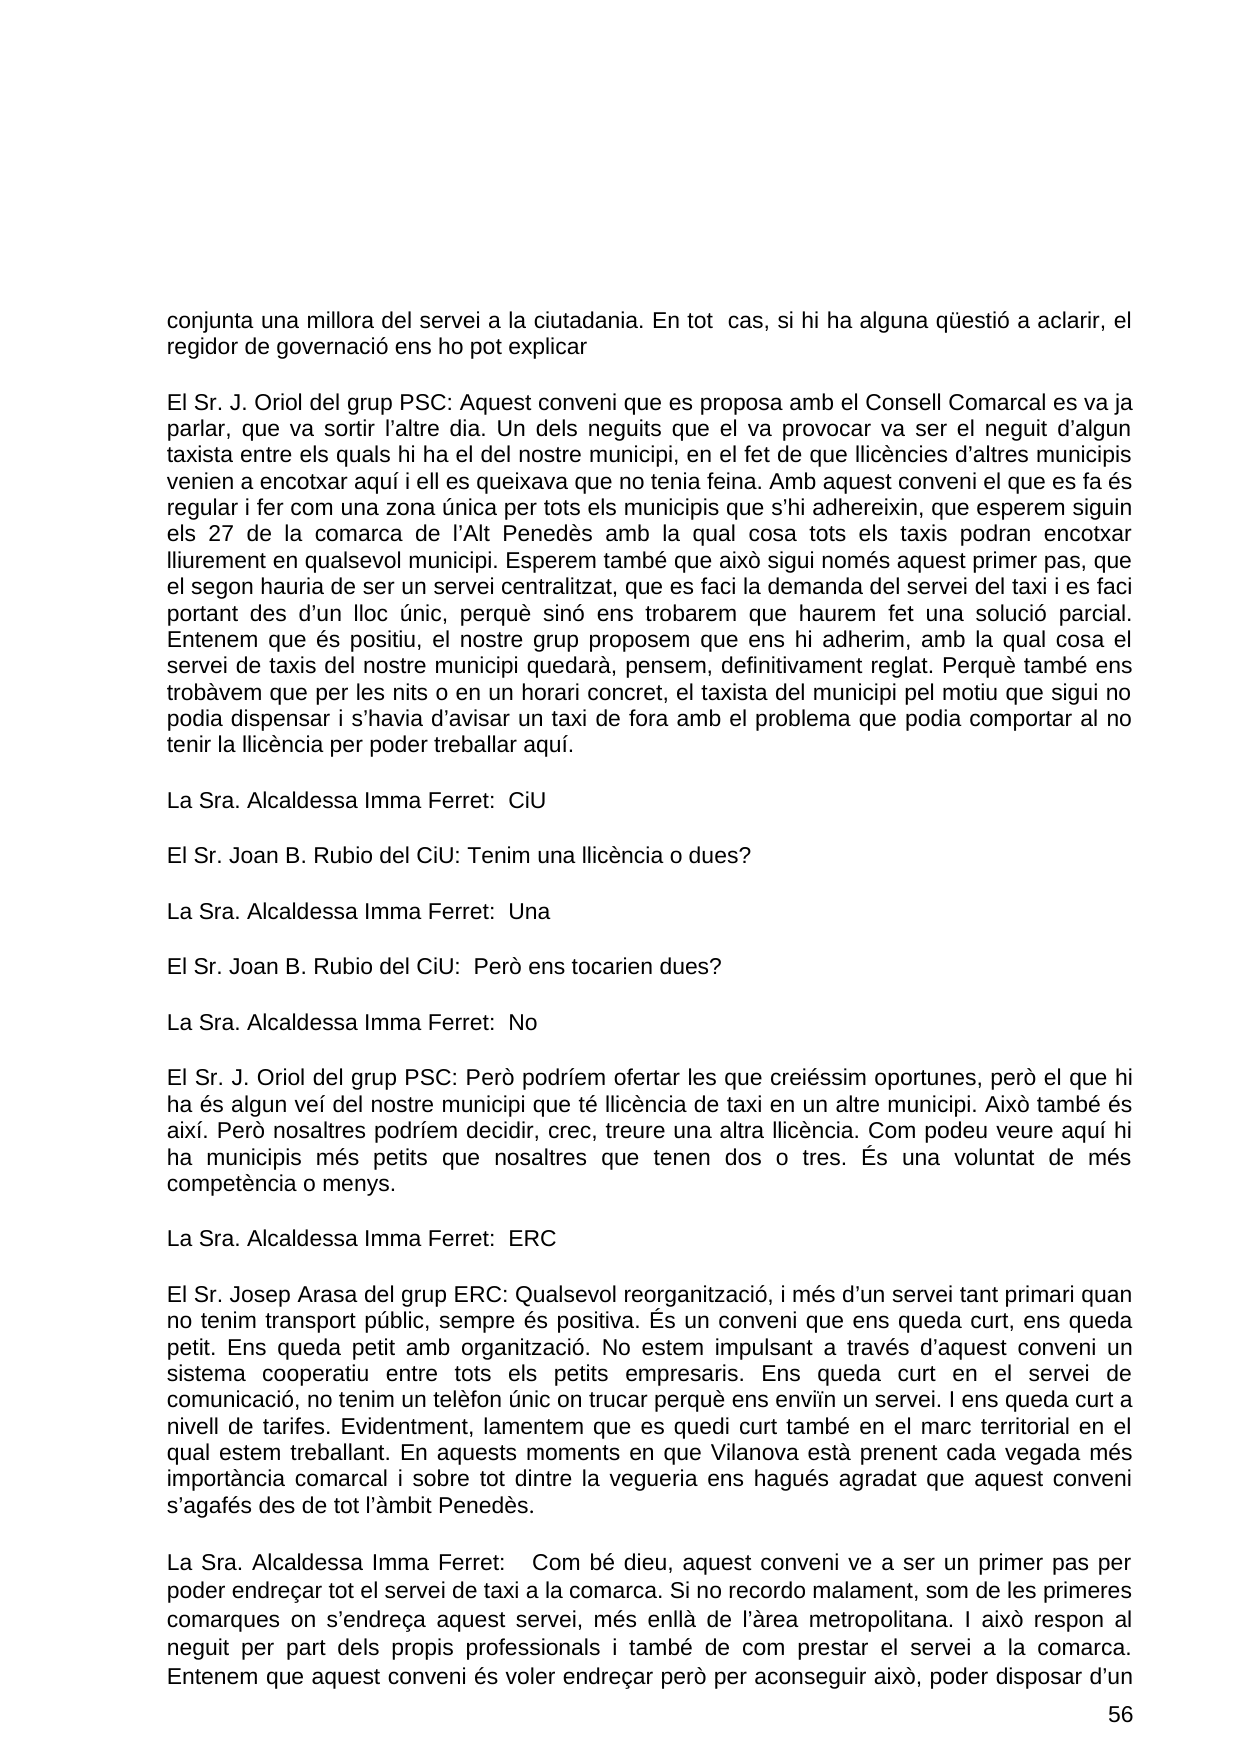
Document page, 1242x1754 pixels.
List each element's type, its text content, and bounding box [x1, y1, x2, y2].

text El Sr. Joan B. Rubio del CiU: Tenim una llicència o dues? [167, 842, 1133, 869]
text La Sra. Alcaldessa Imma Ferret: ERC [167, 1225, 1133, 1252]
text La Sra. Alcaldessa Imma Ferret: No [167, 1009, 1133, 1035]
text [167, 307, 1133, 359]
text El Sr. J. Oriol del grup PSC: Però podríem ofertar les que creiéssim oportunes, però el que hi ha és algun veí del nostre municipi que té llicència de taxi en un altre municipi. Això també és així. Però nosaltres podríem decidir, crec, treure una altra llicència. Com podeu veure aquí hi ha municipis més petits que nosaltres que tenen dos o tres. És una voluntat de més competència o menys. [167, 1064, 1133, 1196]
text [167, 1549, 1133, 1689]
text La Sra. Alcaldessa Imma Ferret: CiU [167, 787, 1133, 813]
text El Sr. Joan B. Rubio del CiU: Però ens tocarien dues? [167, 953, 1133, 980]
text El Sr. J. Oriol del grup PSC: Aquest conveni que es proposa amb el Consell Comarcal es va ja parlar, que va sortir l’altre dia. Un dels neguits que el va provocar va ser el neguit d’algun taxista entre els quals hi ha el del nostre municipi, en el fet de que llicències d’altres municipis venien a encotxar aquí i ell es queixava que no tenia feina. Amb aquest conveni el que es fa és regular i fer com una zona única per tots els municipis que s’hi adhereixin, que esperem siguin els 27 de la comarca de l’Alt Penedès amb la qual cosa tots els taxis podran encotxar lliurement en qualsevol municipi. Esperem també que això sigui només aquest primer pas, que el segon hauria de ser un servei centralitzat, que es faci la demanda del servei del taxi i es faci portant des d’un lloc únic, perquè sinó ens trobarem que haurem fet una solució parcial. Entenem que és positiu, el nostre grup proposem que ens hi adherim, amb la qual cosa el servei de taxis del nostre municipi quedarà, pensem, definitivament reglat. Perquè també ens trobàvem que per les nits o en un horari concret, el taxista del municipi pel motiu que sigui no podia dispensar i s’havia d’avisar un taxi de fora amb el problema que podia comportar al no tenir la llicència per poder treballar aquí. [167, 389, 1133, 758]
text El Sr. Josep Arasa del grup ERC: Qualsevol reorganització, i més d’un servei tant primari quan no tenim transport públic, sempre és positiva. És un conveni que ens queda curt, ens queda petit. Ens queda petit amb organització. No estem impulsant a través d’aquest conveni un sistema cooperatiu entre tots els petits empresaris. Ens queda curt en el servei de comunicació, no tenim un telèfon únic on trucar perquè ens enviïn un servei. I ens queda curt a nivell de tarifes. Evidentment, lamentem que es quedi curt també en el marc territorial en el qual estem treballant. En aquests moments en que Vilanova està prenent cada vegada més importància comarcal i sobre tot dintre la vegueria ens hagués agradat que aquest conveni s’agafés des de tot l’àmbit Penedès. [167, 1281, 1133, 1520]
text La Sra. Alcaldessa Imma Ferret: Una [167, 898, 1133, 924]
